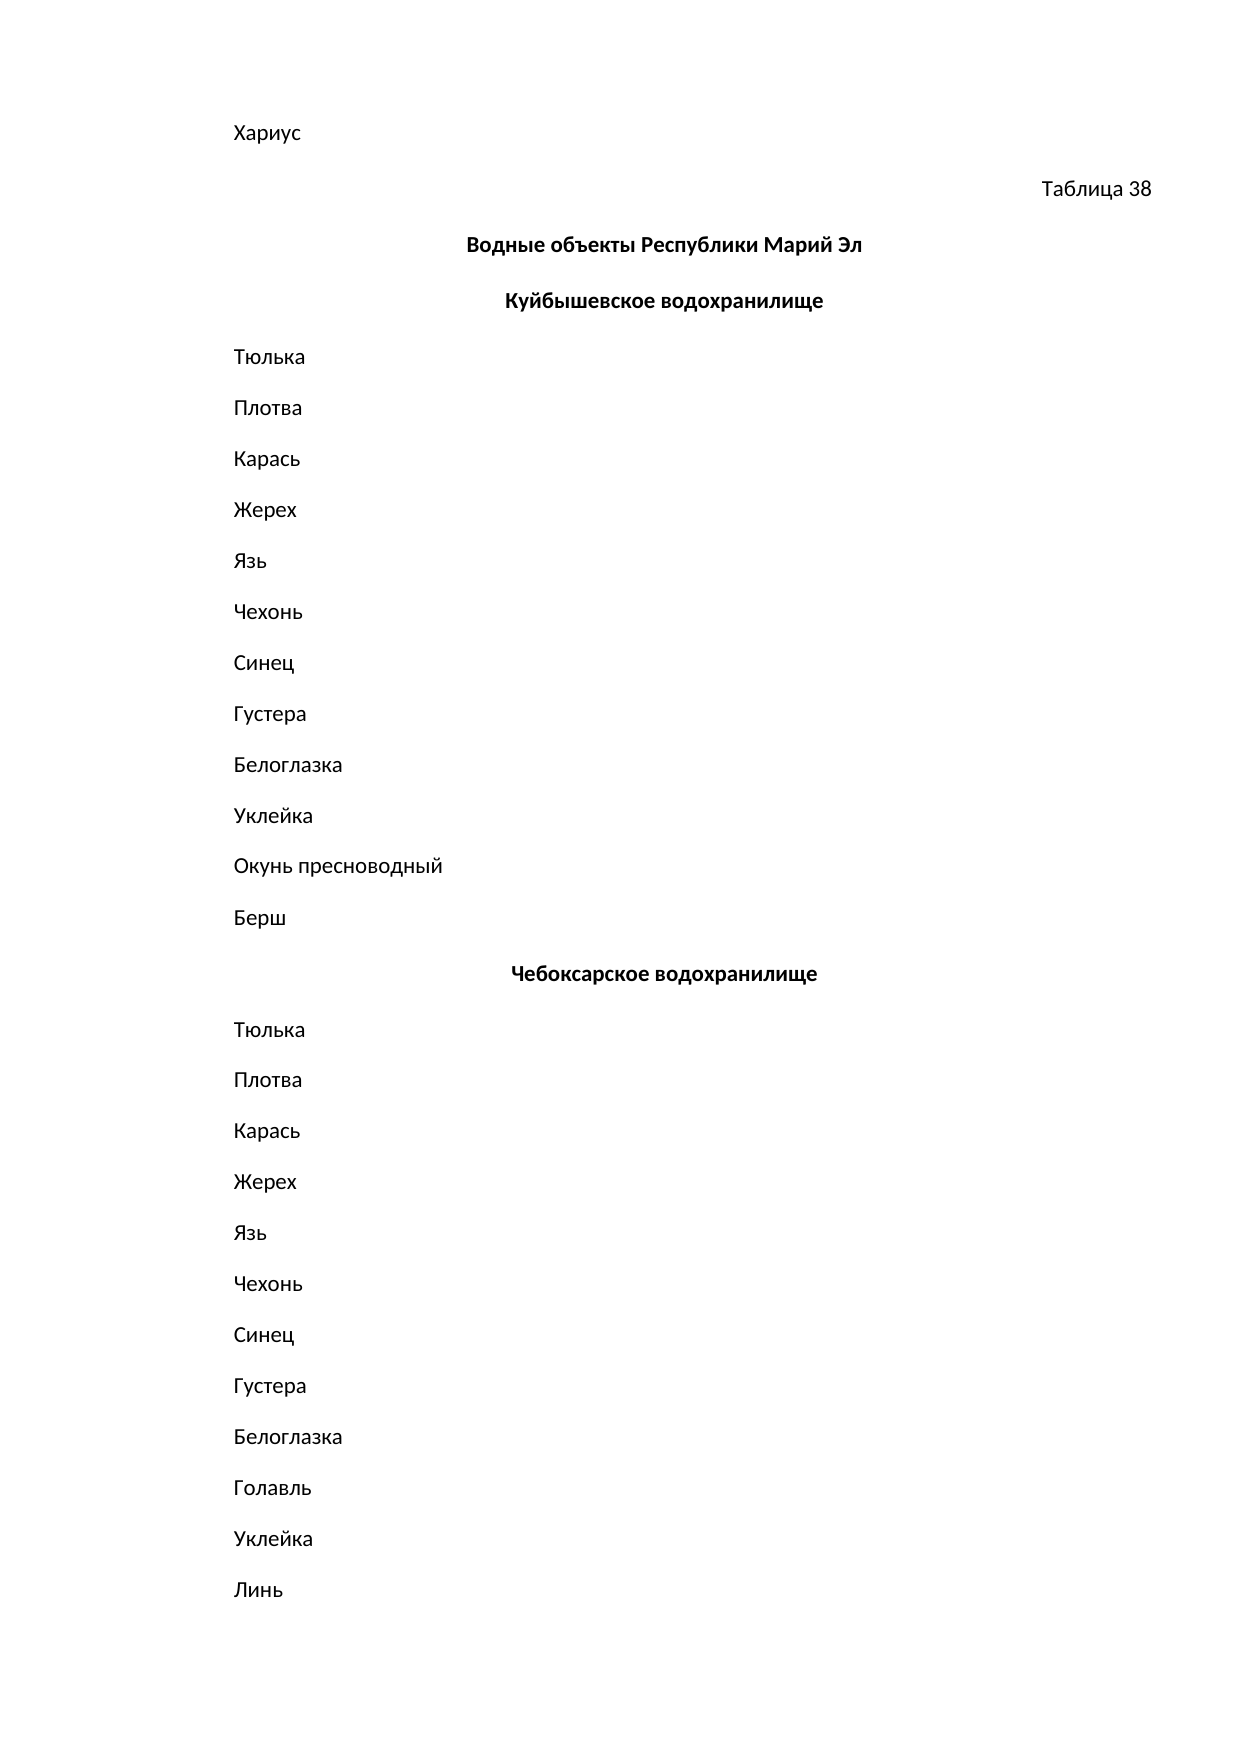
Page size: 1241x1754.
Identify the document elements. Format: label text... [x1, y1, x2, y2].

text Уклейка [177, 1524, 1152, 1552]
text Карась [177, 1117, 1152, 1144]
text Линь [177, 1575, 1152, 1603]
title Куйбышевское водохранилище [177, 286, 1152, 314]
text Тюлька [177, 1015, 1152, 1043]
text Язь [177, 546, 1152, 574]
text Уклейка [177, 801, 1152, 829]
text Тюлька [177, 342, 1152, 370]
text Чехонь [177, 1269, 1152, 1297]
text Окунь пресноводный [177, 852, 1152, 880]
text Синец [177, 648, 1152, 676]
text Карась [177, 444, 1152, 472]
text Чехонь [177, 597, 1152, 625]
text Жерех [177, 495, 1152, 523]
title Водные объекты Республики Марий Эл [177, 230, 1152, 258]
text Язь [177, 1218, 1152, 1246]
text Плотва [177, 393, 1152, 421]
text Густера [177, 699, 1152, 727]
text Берш [177, 903, 1152, 931]
text Белоглазка [177, 1422, 1152, 1450]
title Чебоксарское водохранилище [177, 959, 1152, 987]
text Жерех [177, 1167, 1152, 1196]
text Синец [177, 1320, 1152, 1348]
text Таблица 38 [177, 174, 1152, 202]
text Белоглазка [177, 750, 1152, 778]
text Плотва [177, 1066, 1152, 1094]
text Хариус [177, 118, 1152, 146]
text Густера [177, 1371, 1152, 1399]
text Голавль [177, 1473, 1152, 1501]
